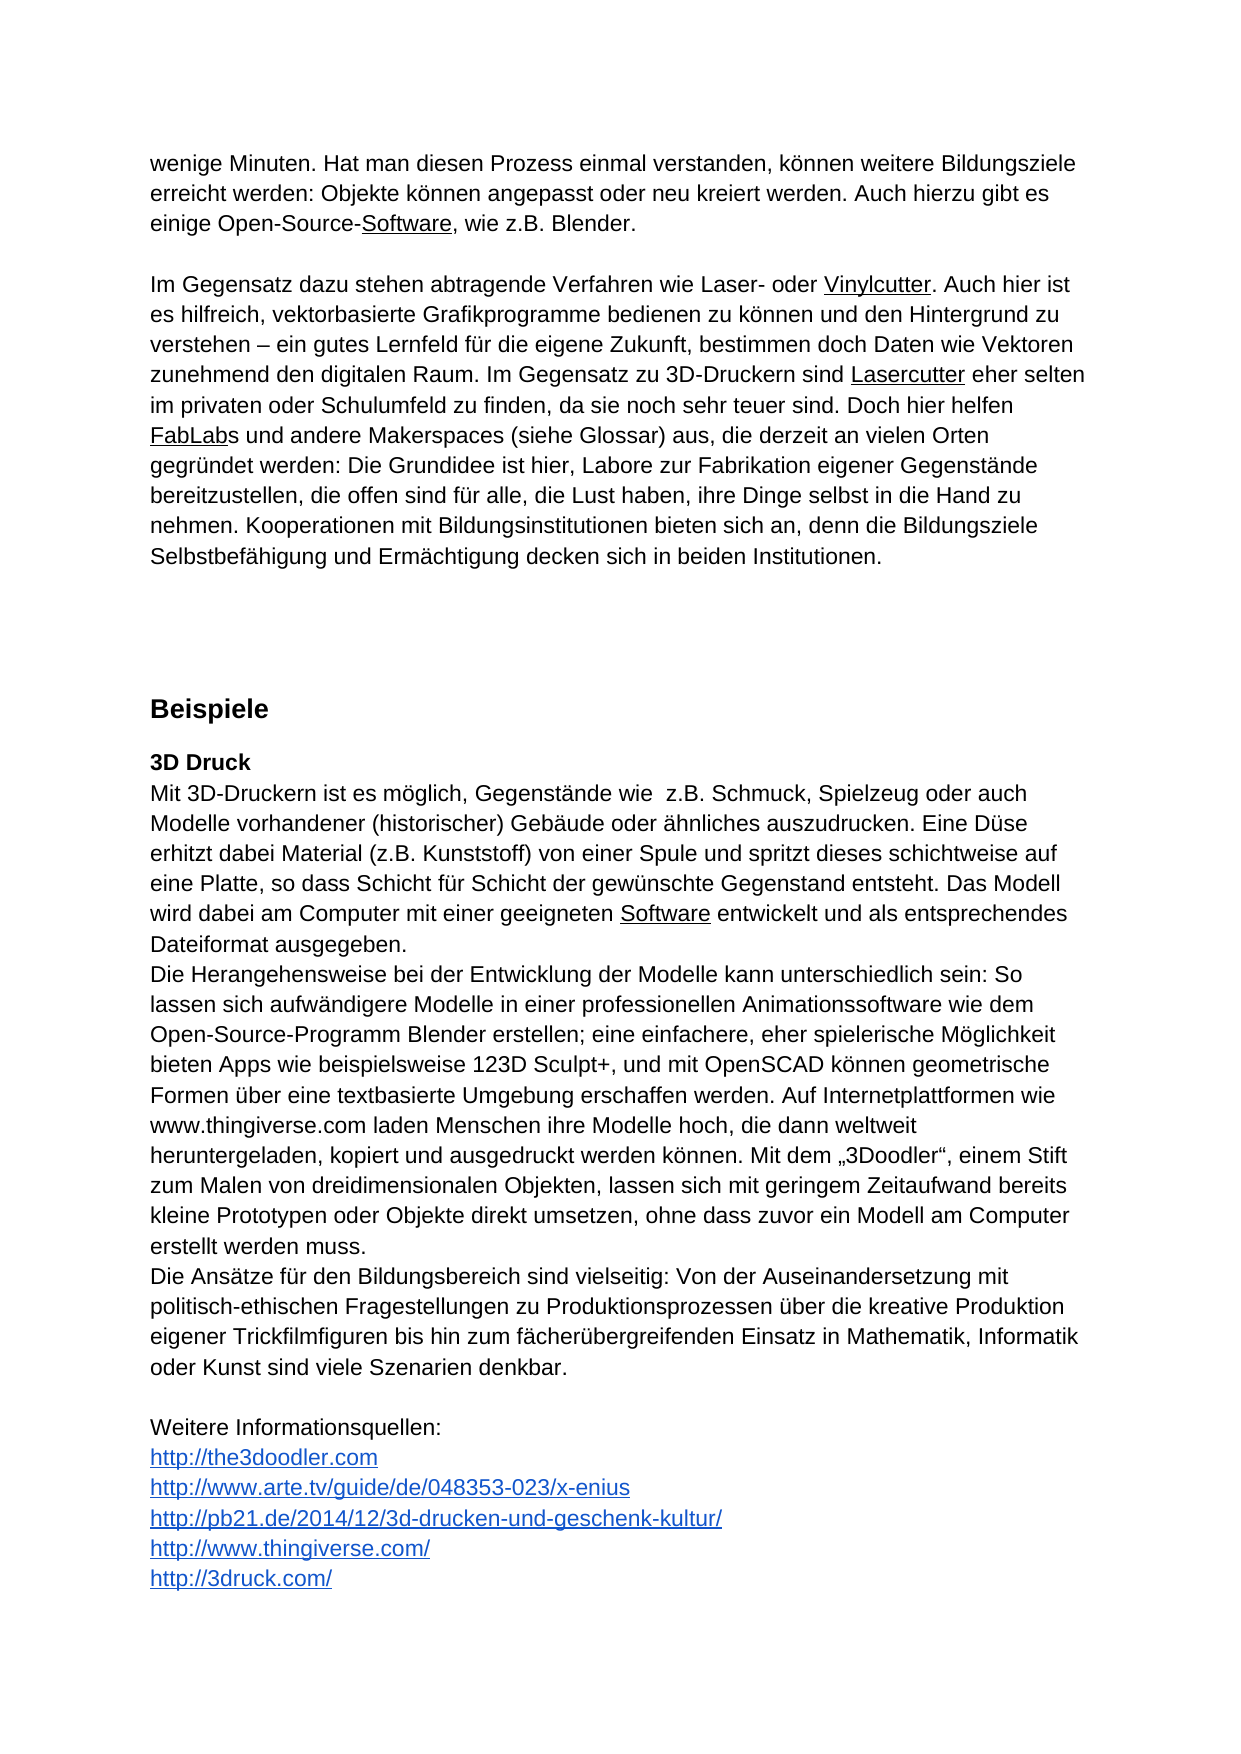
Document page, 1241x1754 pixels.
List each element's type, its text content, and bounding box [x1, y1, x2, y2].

text Weitere Informationsquellen: [150, 1414, 1090, 1440]
subtitle 3D Druck [150, 749, 1090, 775]
text Im Gegensatz dazu stehen abtragende Verfahren wie Laser- oder Vinylcutter. Auch hier ist es hilfreich, vektorbasierte Grafikprogramme bedienen zu können und den Hintergrund zu verstehen – ein gutes Lernfeld für die eigene Zukunft, bestimmen doch Daten wie Vektoren zunehmend den digitalen Raum. Im Gegensatz zu 3D-Druckern sind Lasercutter eher selten im privaten oder Schulumfeld zu finden, da sie noch sehr teuer sind. Doch hier helfen FabLabs und andere Makerspaces (siehe Glossar) aus, die derzeit an vielen Orten gegründet werden: Die Grundidee ist hier, Labore zur Fabrikation eigener Gegenstände bereitzustellen, die offen sind für alle, die Lust haben, ihre Dinge selbst in die Hand zu nehmen. Kooperationen mit Bildungsinstitutionen bieten sich an, denn die Bildungsziele Selbstbefähigung und Ermächtigung decken sich in beiden Institutionen. [150, 271, 1090, 569]
subtitle Beispiele [150, 693, 1090, 724]
text http://www.arte.tv/guide/de/048353-023/x-enius [150, 1474, 1090, 1501]
text http://www.thingiverse.com/ [150, 1535, 1090, 1561]
text http://pb21.de/2014/12/3d-drucken-und-geschenk-kultur/ [150, 1504, 1090, 1531]
text http://3druck.com/ [150, 1565, 1090, 1591]
text http://the3doodler.com [150, 1444, 1090, 1470]
text Die Herangehensweise bei der Entwicklung der Modelle kann unterschiedlich sein: So lassen sich aufwändigere Modelle in einer professionellen Animationssoftware wie dem Open-Source-Programm Blender erstellen; eine einfachere, eher spielerische Möglichkeit bieten Apps wie beispielsweise 123D Sculpt+, und mit OpenSCAD können geometrische Formen über eine textbasierte Umgebung erschaffen werden. Auf Internetplattformen wie www.thingiverse.com laden Menschen ihre Modelle hoch, die dann weltweit heruntergeladen, kopiert und ausgedruckt werden können. Mit dem „3Doodler“, einem Stift zum Malen von dreidimensionalen Objekten, lassen sich mit geringem Zeitaufwand bereits kleine Prototypen oder Objekte direkt umsetzen, ohne dass zuvor ein Modell am Computer erstellt werden muss. [150, 961, 1090, 1259]
text Die Ansätze für den Bildungsbereich sind vielseitig: Von der Auseinandersetzung mit politisch-ethischen Fragestellungen zu Produktionsprozessen über die kreative Produktion eigener Trickfilmfiguren bis hin zum fächerübergreifenden Einsatz in Mathematik, Informatik oder Kunst sind viele Szenarien denkbar. [150, 1263, 1090, 1380]
text Mit 3D-Druckern ist es möglich, Gegenstände wie z.B. Schmuck, Spielzeug oder auch Modelle vorhandener (historischer) Gebäude oder ähnliches auszudrucken. Eine Düse erhitzt dabei Material (z.B. Kunststoff) von einer Spule und spritzt dieses schichtweise auf eine Platte, so dass Schicht für Schicht der gewünschte Gegenstand entsteht. Das Modell wird dabei am Computer mit einer geeigneten Software entwickelt und als entsprechendes Dateiformat ausgegeben. [150, 779, 1090, 957]
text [150, 150, 1090, 237]
